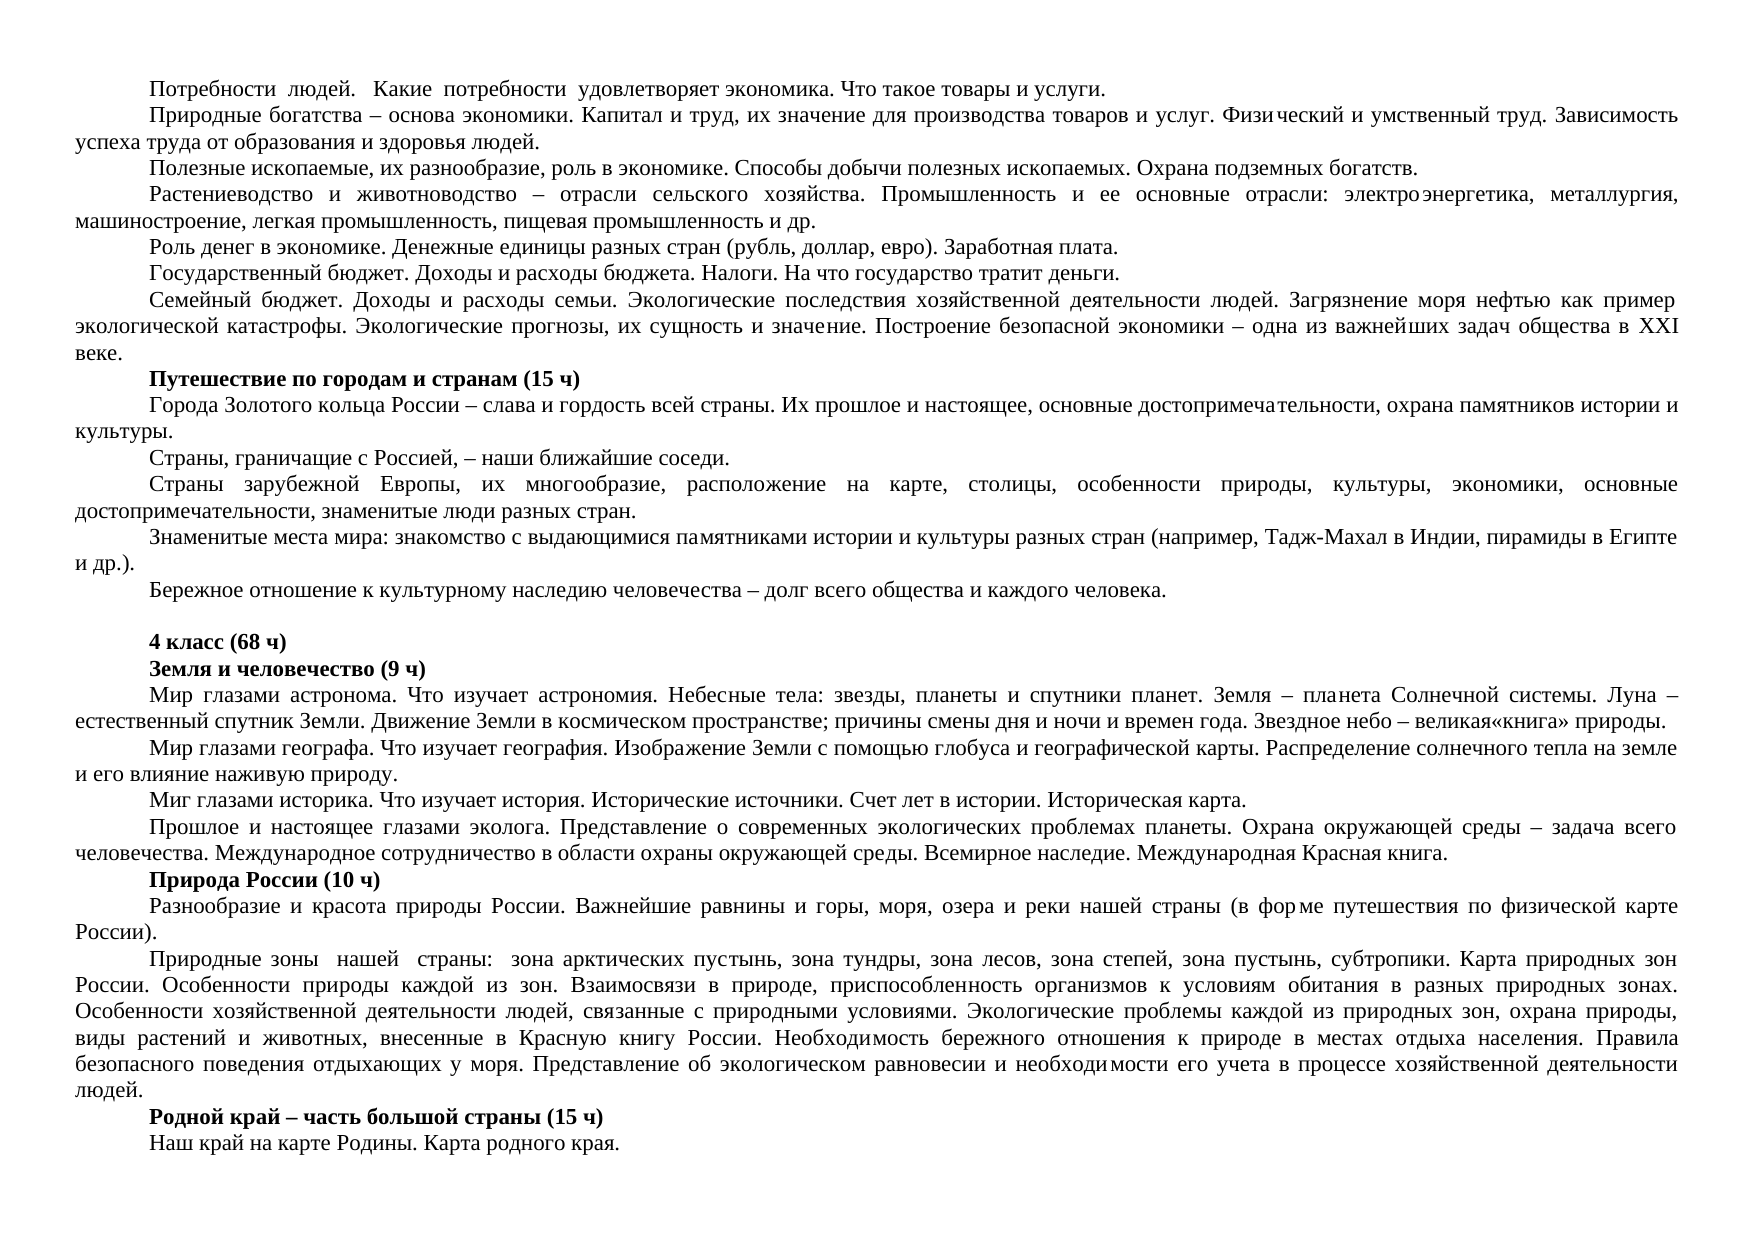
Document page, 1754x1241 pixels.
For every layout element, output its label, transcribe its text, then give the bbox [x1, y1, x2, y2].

text Наш край на карте Родины. Карта родного края. [75, 1129, 1679, 1156]
text Природные зоны нашей страны: зона арктических пустынь, зона тундры, зона лесов, зона степей, зона пустынь, субтропики. Карта природных зон России. Особенности природы каждой из зон. Взаимосвязи в природе, приспособленность организмов к условиям обитания в разных природных зонах. Особенности хозяйственной деятельности людей, связанные с природными условиями. Экологические проблемы каждой из природных зон, охрана природы, виды растений и животных, внесенные в Красную книгу России. Необходимость бережного отношения к природе в местах отдыха населения. Правила безопасного поведения отдыхающих у моря. Представление об экологическом равновесии и необходимости его учета в процессе хозяйственной деятельности людей. [75, 945, 1679, 1103]
text Государственный бюджет. Доходы и расходы бюджета. Налоги. На что государство тратит деньги. [75, 259, 1679, 286]
text Разнообразие и красота природы России. Важнейшие равнины и горы, моря, озера и реки нашей страны (в форме путешествия по физической карте России). [75, 892, 1679, 945]
text Прошлое и настоящее глазами эколога. Представление о современных экологических проблемах планеты. Охрана окружающей среды – задача всего человечества. Международное сотрудничество в области охраны окружающей среды. Всемирное наследие. Международная Красная книга. [75, 813, 1679, 866]
text Знаменитые места мира: знакомство с выдающимися памятниками истории и культуры разных стран (например, Тадж-Махал в Индии, пирамиды в Египте и др.). [75, 523, 1679, 576]
text Миг глазами историка. Что изучает история. Исторические источники. Счет лет в истории. Историческая карта. [75, 787, 1679, 813]
text Земля и человечество (9 ч) [75, 655, 1679, 681]
text Путешествие по городам и странам (15 ч) [75, 365, 1679, 391]
text Полезные ископаемые, их разнообразие, роль в экономике. Способы добычи полезных ископаемых. Охрана подземных богатств. [75, 154, 1679, 180]
text Мир глазами географа. Что изучает география. Изображение Земли с помощью глобуса и географической карты. Распределение солнечного тепла на земле и его влияние наживую природу. [75, 734, 1679, 787]
text Бережное отношение к культурному наследию человечества – долг всего общества и каждого человека. [75, 576, 1679, 602]
text Родной край – часть большой страны (15 ч) [75, 1103, 1679, 1129]
text Мир глазами астронома. Что изучает астрономия. Небесные тела: звезды, планеты и спутники планет. Земля – планета Солнечной системы. Луна – естественный спутник Земли. Движение Земли в космическом пространстве; причины смены дня и ночи и времен года. Звездное небо – великая«книга» природы. [75, 681, 1679, 734]
text Потребности людей. Какие потребности удовлетворяет экономика. Что такое товары и услуги. [75, 75, 1679, 101]
text Города Золотого кольца России – слава и гордость всей страны. Их прошлое и настоящее, основные достопримечательности, охрана памятников истории и культуры. [75, 391, 1679, 444]
text Страны, граничащие с Россией, – наши ближайшие соседи. [75, 444, 1679, 470]
text Страны зарубежной Европы, их многообразие, расположение на карте, столицы, особенности природы, культуры, экономики, основные достопримечательности, знаменитые люди разных стран. [75, 470, 1679, 523]
text Роль денег в экономике. Денежные единицы разных стран (рубль, доллар, евро). Заработная плата. [75, 233, 1679, 259]
text Растениеводство и животноводство – отрасли сельского хозяйства. Промышленность и ее основные отрасли: электроэнергетика, металлургия, машиностроение, легкая промышленность, пищевая промышленность и др. [75, 180, 1679, 233]
text Семейный бюджет. Доходы и расходы семьи. Экологические последствия хозяйственной деятельности людей. Загрязнение моря нефтью как пример экологической катастрофы. Экологические прогнозы, их сущность и значение. Построение безопасной экономики – одна из важнейших задач общества в XXI веке. [75, 286, 1679, 365]
text Природа России (10 ч) [75, 866, 1679, 892]
text Природные богатства – основа экономики. Капитал и труд, их значение для производства товаров и услуг. Физический и умственный труд. Зависимость успеха труда от образования и здоровья людей. [75, 101, 1679, 154]
text 4 класс (68 ч) [75, 628, 1679, 655]
